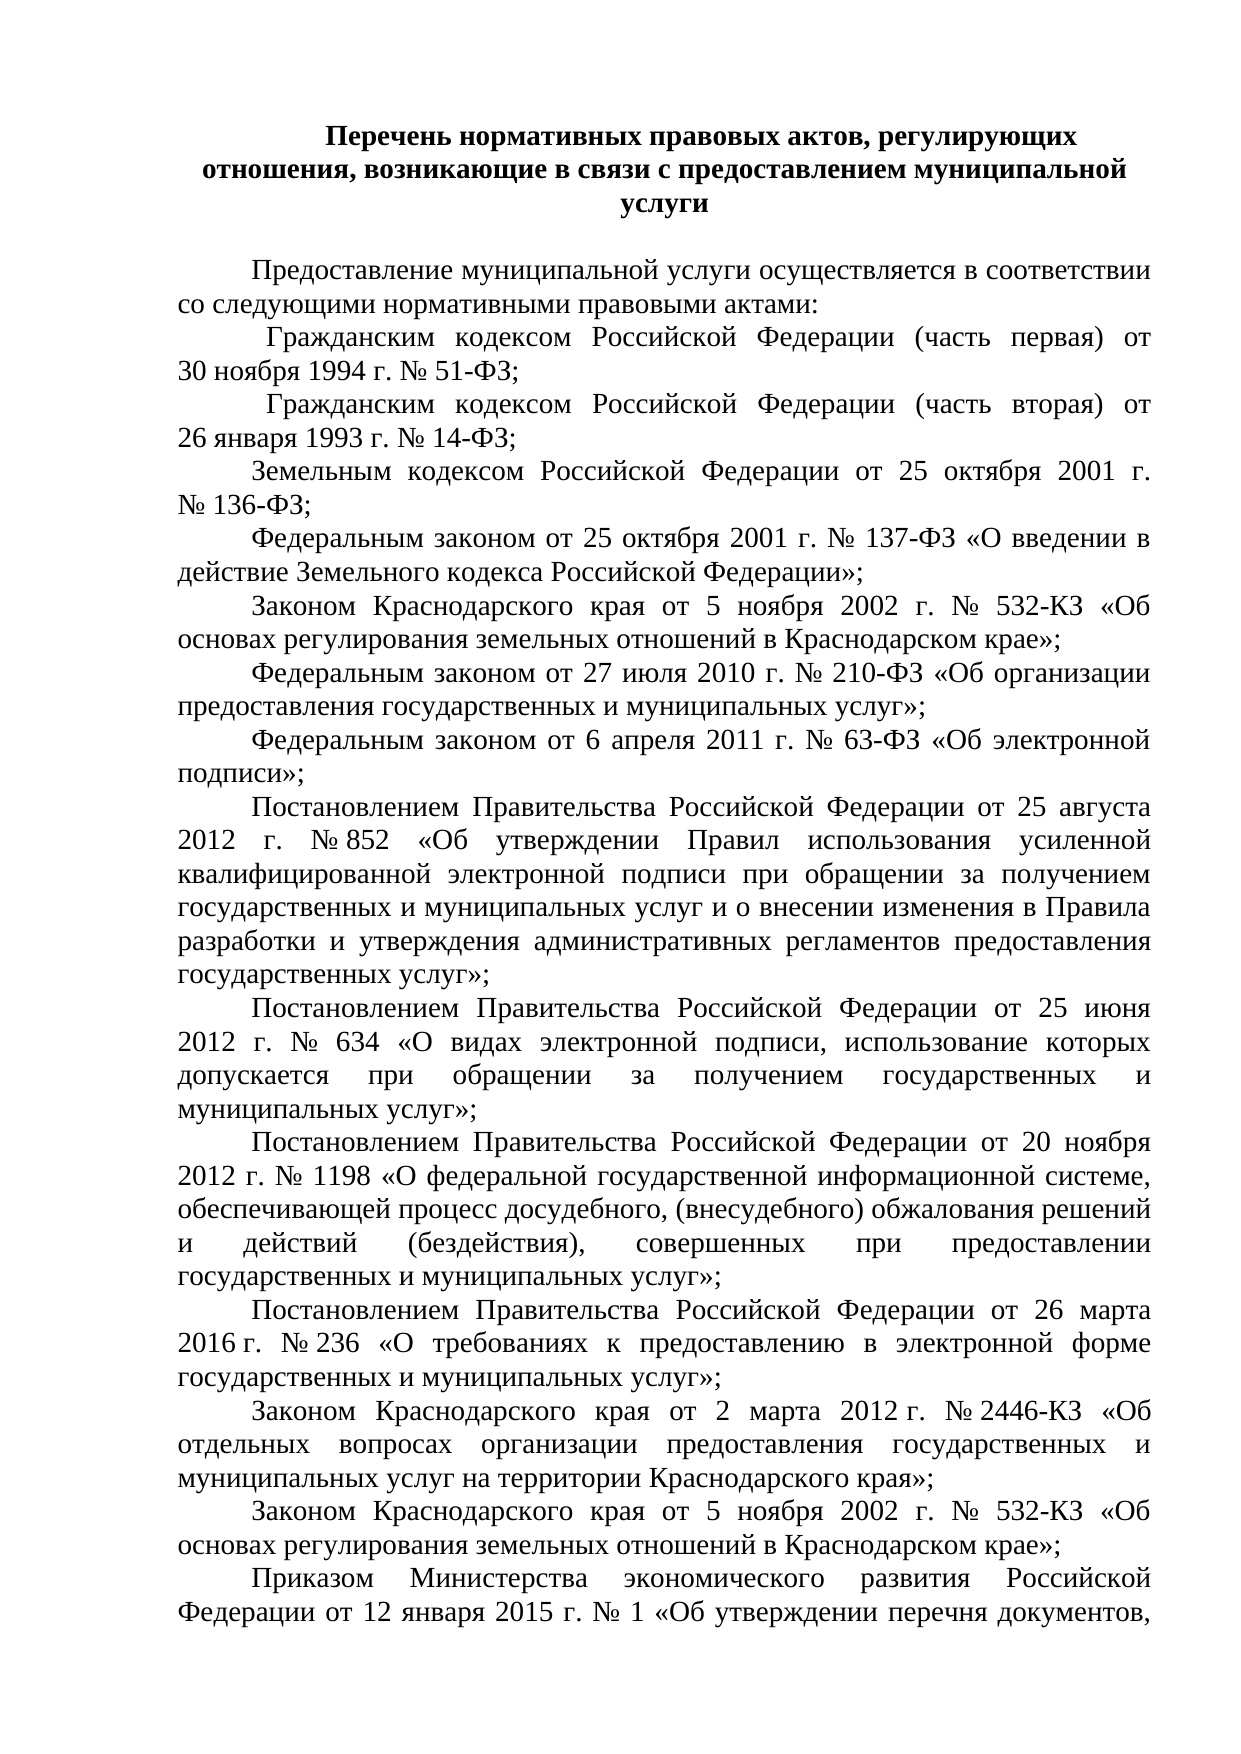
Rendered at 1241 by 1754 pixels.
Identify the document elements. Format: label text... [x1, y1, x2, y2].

text Законом Краснодарского края от 5 ноября 2002 г. № 532-КЗ «Об основах регулирования земельных отношений в Краснодарском крае»; [177, 588, 1152, 655]
text Гражданским кодексом Российской Федерации (часть первая) от 30 ноября 1994 г. № 51-ФЗ; [177, 319, 1152, 386]
text Предоставление муниципальной услуги осуществляется в соответствии со следующими нормативными правовыми актами: [177, 252, 1152, 319]
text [177, 1560, 1152, 1627]
text Законом Краснодарского края от 5 ноября 2002 г. № 532-КЗ «Об основах регулирования земельных отношений в Краснодарском крае»; [177, 1493, 1152, 1560]
text Постановлением Правительства Российской Федерации от 25 июня 2012 г. № 634 «О видах электронной подписи, использование которых допускается при обращении за получением государственных и муниципальных услуг»; [177, 990, 1152, 1124]
text Законом Краснодарского края от 2 марта 2012 г. № 2446-КЗ «Об отдельных вопросах организации предоставления государственных и муниципальных услуг на территории Краснодарского края»; [177, 1393, 1152, 1493]
text Постановлением Правительства Российской Федерации от 26 марта 2016 г. № 236 «О требованиях к предоставлению в электронной форме государственных и муниципальных услуг»; [177, 1292, 1152, 1393]
text Федеральным законом от 27 июля 2010 г. № 210-ФЗ «Об организации предоставления государственных и муниципальных услуг»; [177, 655, 1152, 722]
text Федеральным законом от 25 октября 2001 г. № 137-ФЗ «О введении в действие Земельного кодекса Российской Федерации»; [177, 521, 1152, 588]
text Гражданским кодексом Российской Федерации (часть вторая) от 26 января 1993 г. № 14-ФЗ; [177, 386, 1152, 453]
text Постановлением Правительства Российской Федерации от 20 ноября 2012 г. № 1198 «О федеральной государственной информационной системе, обеспечивающей процесс досудебного, (внесудебного) обжалования решений и действий (бездействия), совершенных при предоставлении государственных и муниципальных услуг»; [177, 1124, 1152, 1292]
text Земельным кодексом Российской Федерации от 25 октября 2001 г. № 136-ФЗ; [177, 453, 1152, 521]
text Постановлением Правительства Российской Федерации от 25 августа 2012 г. № 852 «Об утверждении Правил использования усиленной квалифицированной электронной подписи при обращении за получением государственных и муниципальных услуг и о внесении изменения в Правила разработки и утверждения административных регламентов предоставления государственных услуг»; [177, 789, 1152, 990]
text Федеральным законом от 6 апреля 2011 г. № 63-ФЗ «Об электронной подписи»; [177, 722, 1152, 789]
text Перечень нормативных правовых актов, регулирующих отношения, возникающие в связи с предоставлением муниципальной услуги [177, 118, 1152, 219]
